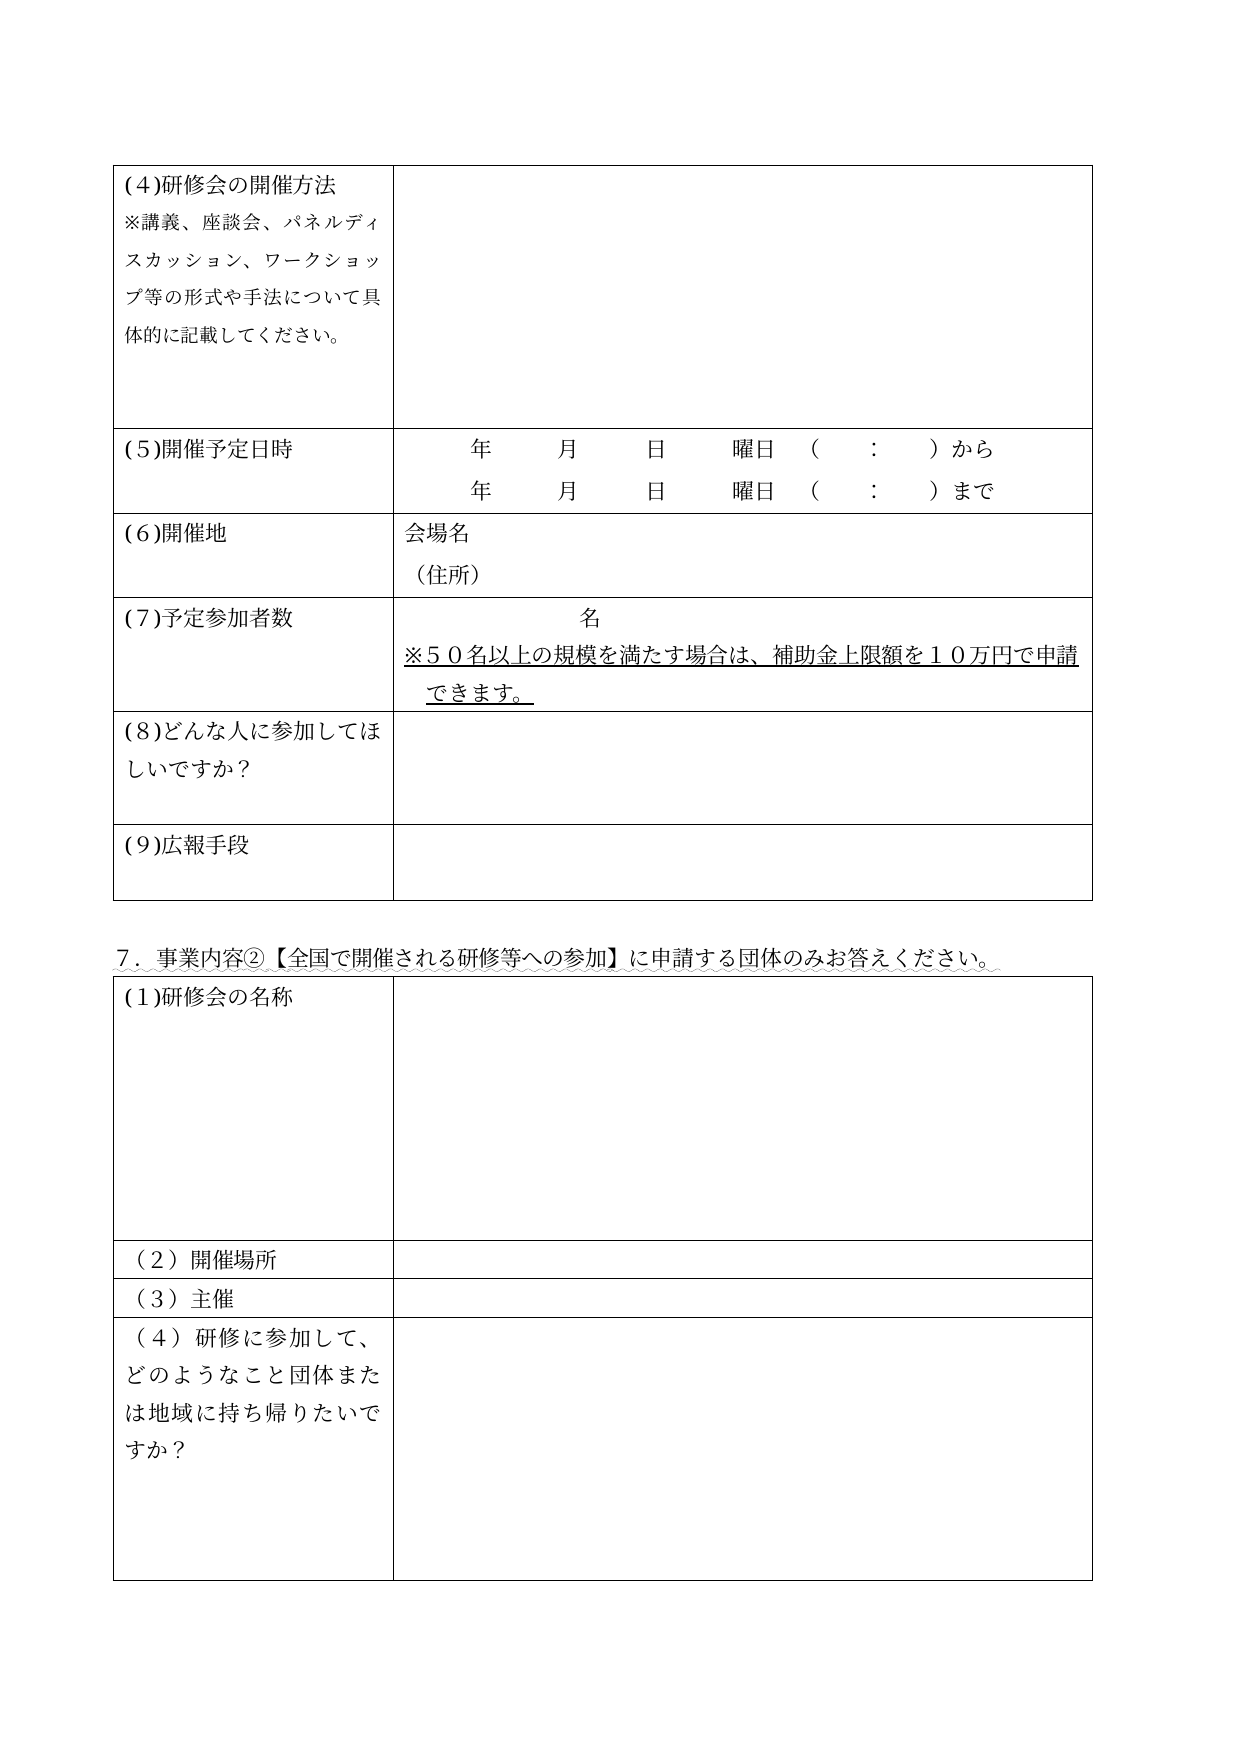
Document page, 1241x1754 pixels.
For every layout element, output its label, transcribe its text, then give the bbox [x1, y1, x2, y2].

text ７．事業内容【全国で開催される研修等への参加】に申請する団体のみお答えください。 [112, 939, 1128, 976]
table_cell (８)どんな人に参加してほしいですか？ [114, 712, 393, 824]
table_cell (６)開催地 [114, 514, 393, 597]
table_cell [394, 1318, 1092, 1580]
table_cell (７)予定参加者数 [114, 598, 393, 711]
table_cell [394, 1241, 1092, 1278]
table_cell 年 月 日 曜日 （ ： ）から 年 月 日 曜日 （ ： ）まで [394, 429, 1092, 512]
table_cell （２）開催場所 [114, 1241, 393, 1278]
table_cell [394, 825, 1092, 900]
table_cell (９)広報手段 [114, 825, 393, 900]
table_cell 名 ※５０名以上の規模を満たす場合は、補助金上限額を１０万円で申請できます。 [394, 598, 1092, 711]
table_cell (５)開催予定日時 [114, 429, 393, 512]
table_header (１)研修会の名称 [114, 977, 393, 1240]
table_cell [394, 1279, 1092, 1317]
table_cell （４）研修に参加して、どのようなこと団体または地域に持ち帰りたいですか？ [114, 1318, 393, 1580]
table_header (４)研修会の開催方法 ※講義、座談会、パネルディスカッション、ワークショップ等の形式や手法について具体的に記載してください。 [114, 166, 393, 428]
table_cell [394, 712, 1092, 824]
table_header [394, 166, 1092, 428]
table_header [394, 977, 1092, 1240]
table_cell 会場名 （住所） [394, 514, 1092, 597]
table_cell （３）主催 [114, 1279, 393, 1317]
